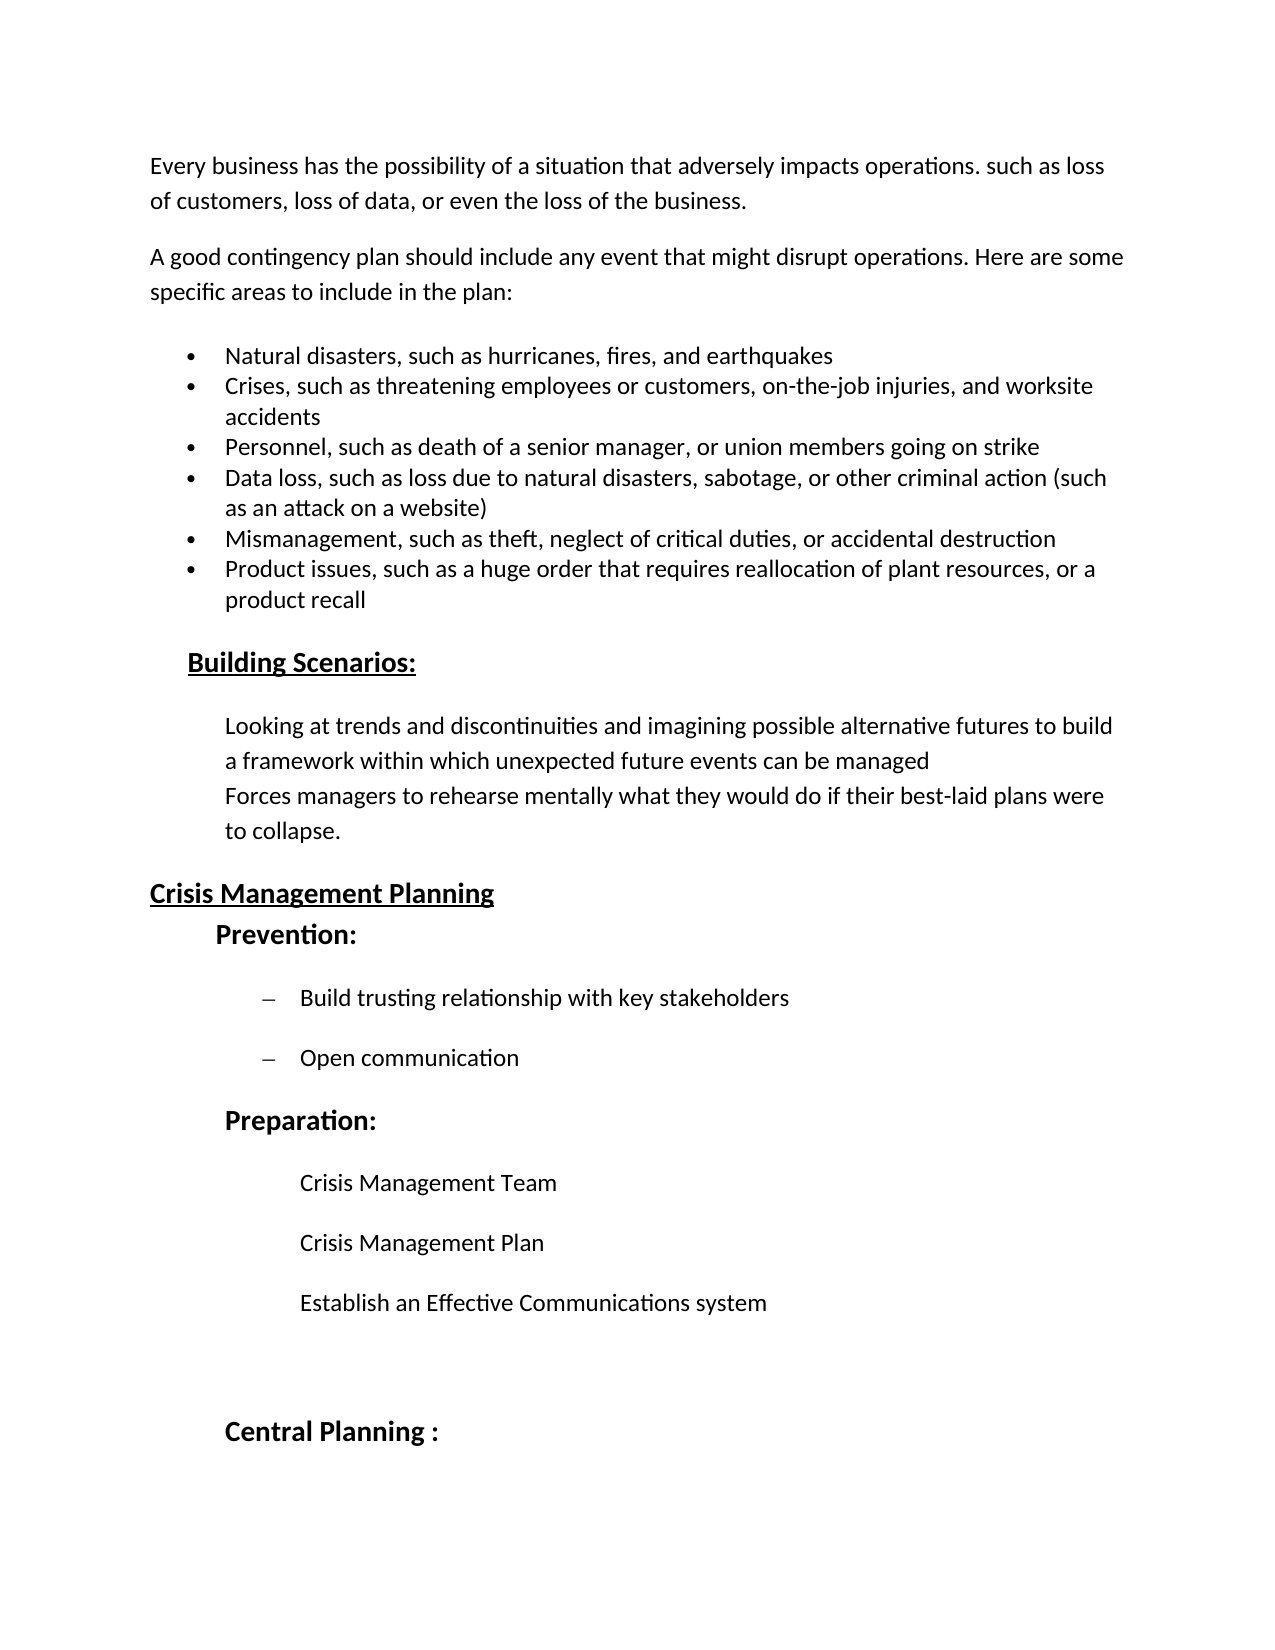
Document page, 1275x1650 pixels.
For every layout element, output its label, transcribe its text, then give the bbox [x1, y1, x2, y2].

list Open communication [262, 1042, 1125, 1072]
text Preparation: [225, 1102, 1125, 1137]
text A good contingency plan should include any event that might disrupt operations. Here are some specific areas to include in the plan: [150, 241, 1125, 306]
list Looking at trends and discontinuities and imagining possible alternative futures to build a framework within which unexpected future events can be managed [225, 710, 1125, 775]
text Crisis Management Team [300, 1168, 1125, 1198]
list Mismanagement, such as theft, neglect of critical duties, or accidental destruction [187, 523, 1125, 554]
list Product issues, such as a huge order that requires reallocation of plant resources, or a product recall [187, 554, 1125, 615]
list Data loss, such as loss due to natural disasters, sabotage, or other criminal action (such as an attack on a website) [187, 462, 1125, 523]
text Establish an Effective Communications system [300, 1288, 1125, 1318]
list Personnel, such as death of a senior manager, or union members going on strike [187, 432, 1125, 462]
text Crisis Management Plan [300, 1228, 1125, 1258]
list Forces managers to rehearse mentally what they would do if their best-laid plans were to collapse. [225, 780, 1125, 845]
text Every business has the possibility of a situation that adversely impacts operations. such as loss of customers, loss of data, or even the loss of the business. [150, 150, 1125, 216]
list Build trusting relationship with key stakeholders [262, 982, 1125, 1012]
list Natural disasters, such as hurricanes, fires, and earthquakes [187, 340, 1125, 371]
text Building Scenarios: [187, 644, 1125, 679]
list Crises, such as threatening employees or customers, on-the-job injuries, and worksite accidents [187, 371, 1125, 432]
text Central Planning : [225, 1413, 1125, 1449]
text Crisis Management Planning Prevention: [150, 875, 1125, 951]
